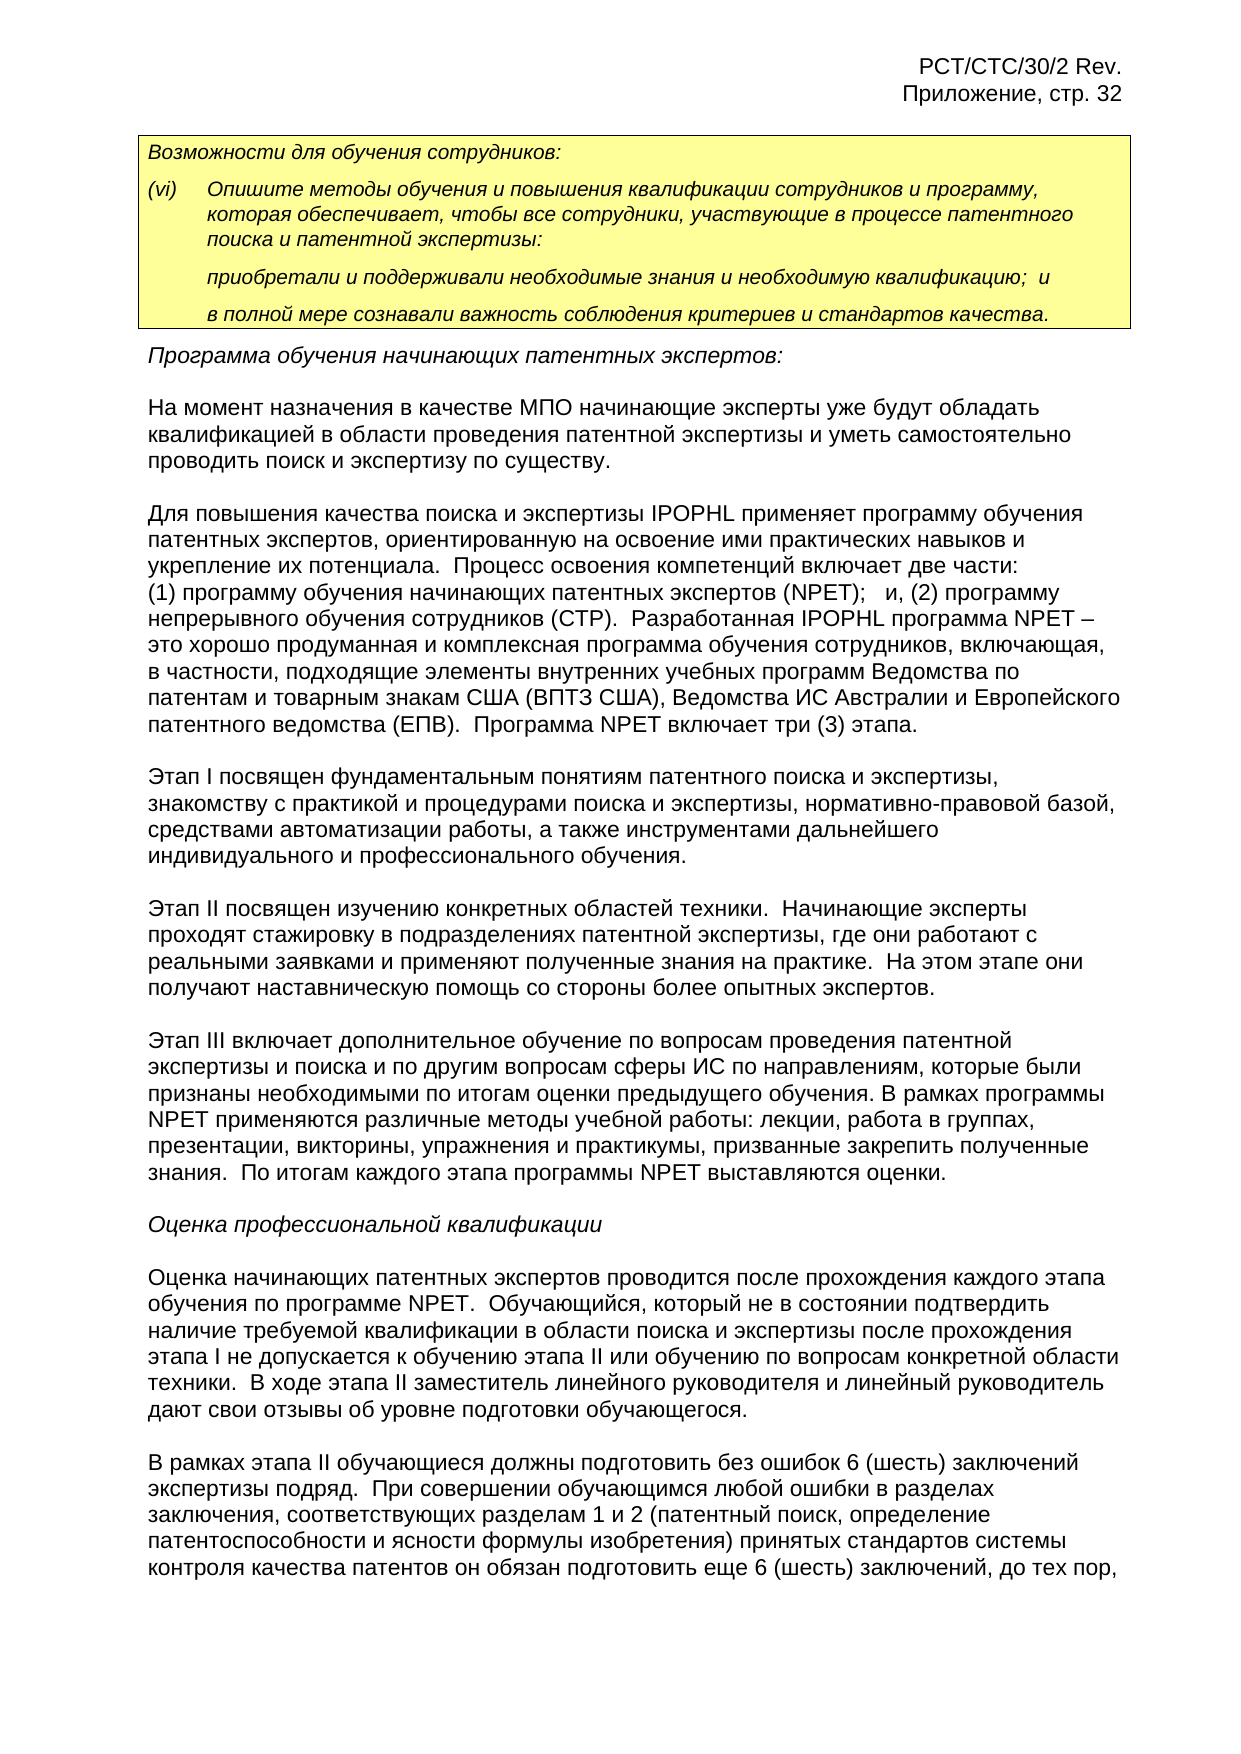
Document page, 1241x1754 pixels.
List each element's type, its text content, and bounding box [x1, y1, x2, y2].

text приобретали и поддерживали необходимые знания и необходимую квалификацию; и [139, 260, 1130, 288]
text Этап II посвящен изучению конкретных областей техники. Начинающие эксперты проходят стажировку в подразделениях патентной экспертизы, где они работают с реальными заявками и применяют полученные знания на практике. На этом этапе они получают наставническую помощь со стороны более опытных экспертов. [148, 895, 1122, 1000]
text Этап III включает дополнительное обучение по вопросам проведения патентной экспертизы и поиска и по другим вопросам сферы ИС по направлениям, которые были признаны необходимыми по итогам оценки предыдущего обучения. В рамках программы NPET применяются различные методы учебной работы: лекции, работа в группах, презентации, викторины, упражнения и практикумы, призванные закрепить полученные знания. По итогам каждого этапа программы NPET выставляются оценки. [148, 1027, 1122, 1185]
text На момент назначения в качестве МПО начинающие эксперты уже будут обладать квалификацией в области проведения патентной экспертизы и уметь самостоятельно проводить поиск и экспертизу по существу. [148, 394, 1122, 473]
text Для повышения качества поиска и экспертизы IPOPHL применяет программу обучения патентных экспертов, ориентированную на освоение ими практических навыков и укрепление их потенциала. Процесс освоения компетенций включает две части: (1) программу обучения начинающих патентных экспертов (NPET); и, (2) программу непрерывного обучения сотрудников (CTP). Разработанная IPOPHL программа NPET – это хорошо продуманная и комплексная программа обучения сотрудников, включающая, в частности, подходящие элементы внутренних учебных программ Ведомства по патентам и товарным знакам США (ВПТЗ США), Ведомства ИС Австралии и Европейского патентного ведомства (ЕПВ). Программа NPET включает три (3) этапа. [148, 500, 1122, 737]
text Оценка профессиональной квалификации [148, 1211, 1122, 1238]
text Этап I посвящен фундаментальным понятиям патентного поиска и экспертизы, знакомству с практикой и процедурами поиска и экспертизы, нормативно-правовой базой, средствами автоматизации работы, а также инструментами дальнейшего индивидуального и профессионального обучения. [148, 763, 1122, 869]
text Возможности для обучения сотрудников: [139, 136, 1130, 163]
text Оценка начинающих патентных экспертов проводится после прохождения каждого этапа обучения по программе NPET. Обучающийся, который не в состоянии подтвердить наличие требуемой квалификации в области поиска и экспертизы после прохождения этапа I не допускается к обучению этапа II или обучению по вопросам конкретной области техники. В ходе этапа II заместитель линейного руководителя и линейный руководитель дают свои отзывы об уровне подготовки обучающегося. [148, 1264, 1122, 1422]
text в полной мере сознавали важность соблюдения критериев и стандартов качества. [139, 298, 1130, 328]
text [148, 1448, 1122, 1580]
text Программа обучения начинающих патентных экспертов: [148, 342, 1122, 368]
text (vi) Опишите методы обучения и повышения квалификации сотрудников и программу, которая обеспечивает, чтобы все сотрудники, участвующие в процессе патентного поиска и патентной экспертизы: [139, 173, 1130, 251]
